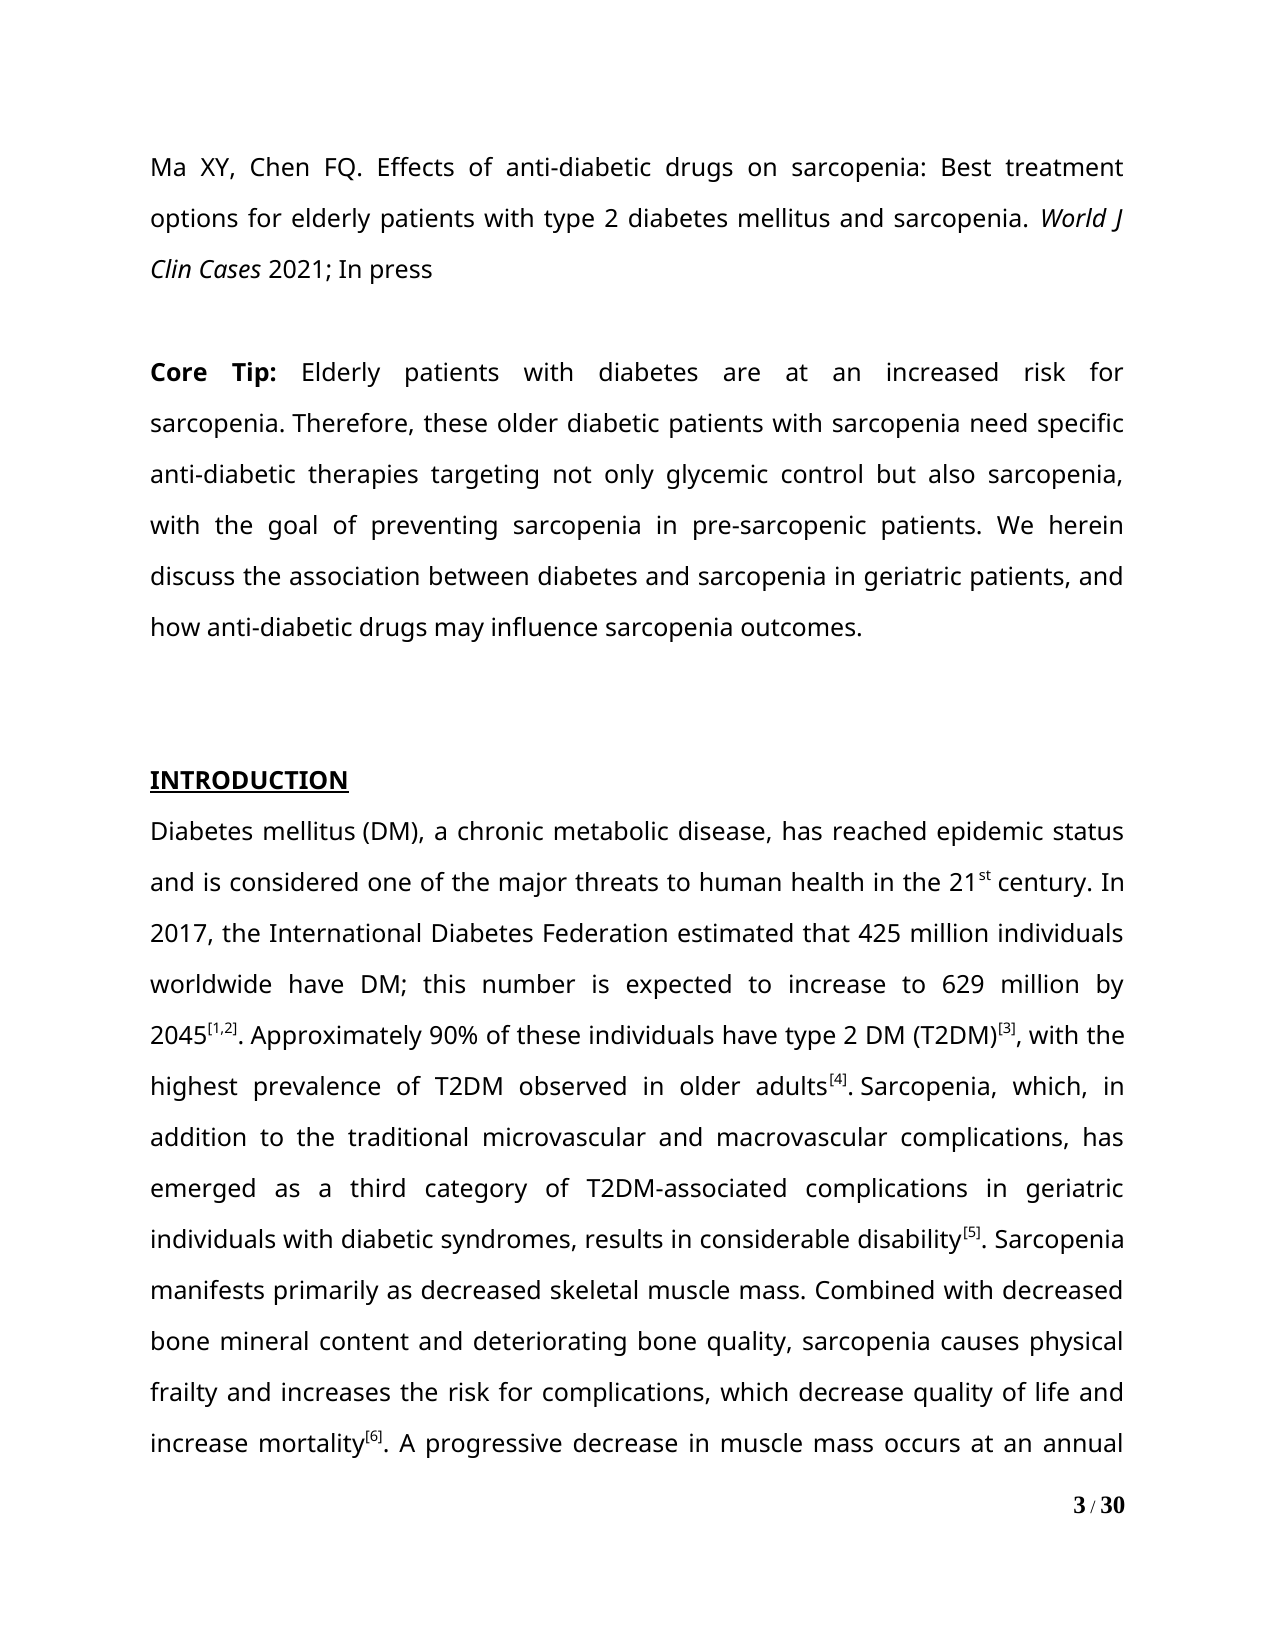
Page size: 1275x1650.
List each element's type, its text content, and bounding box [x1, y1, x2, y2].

text Core Tip: Elderly patients with diabetes are at an increased risk for sarcopenia. Therefore, these older diabetic patients with sarcopenia need specific anti-diabetic therapies targeting not only glycemic control but also sarcopenia, with the goal of preventing sarcopenia in pre-sarcopenic patients. We herein discuss the association between diabetes and sarcopenia in geriatric patients, and how anti-diabetic drugs may influence sarcopenia outcomes. [150, 354, 1125, 643]
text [150, 813, 1125, 1460]
text INTRODUCTION [150, 762, 1125, 797]
text Ma XY, Chen FQ. Effects of anti-diabetic drugs on sarcopenia: Best treatment options for elderly patients with type 2 diabetes mellitus and sarcopenia. World J Clin Cases 2021; In press [150, 150, 1125, 286]
